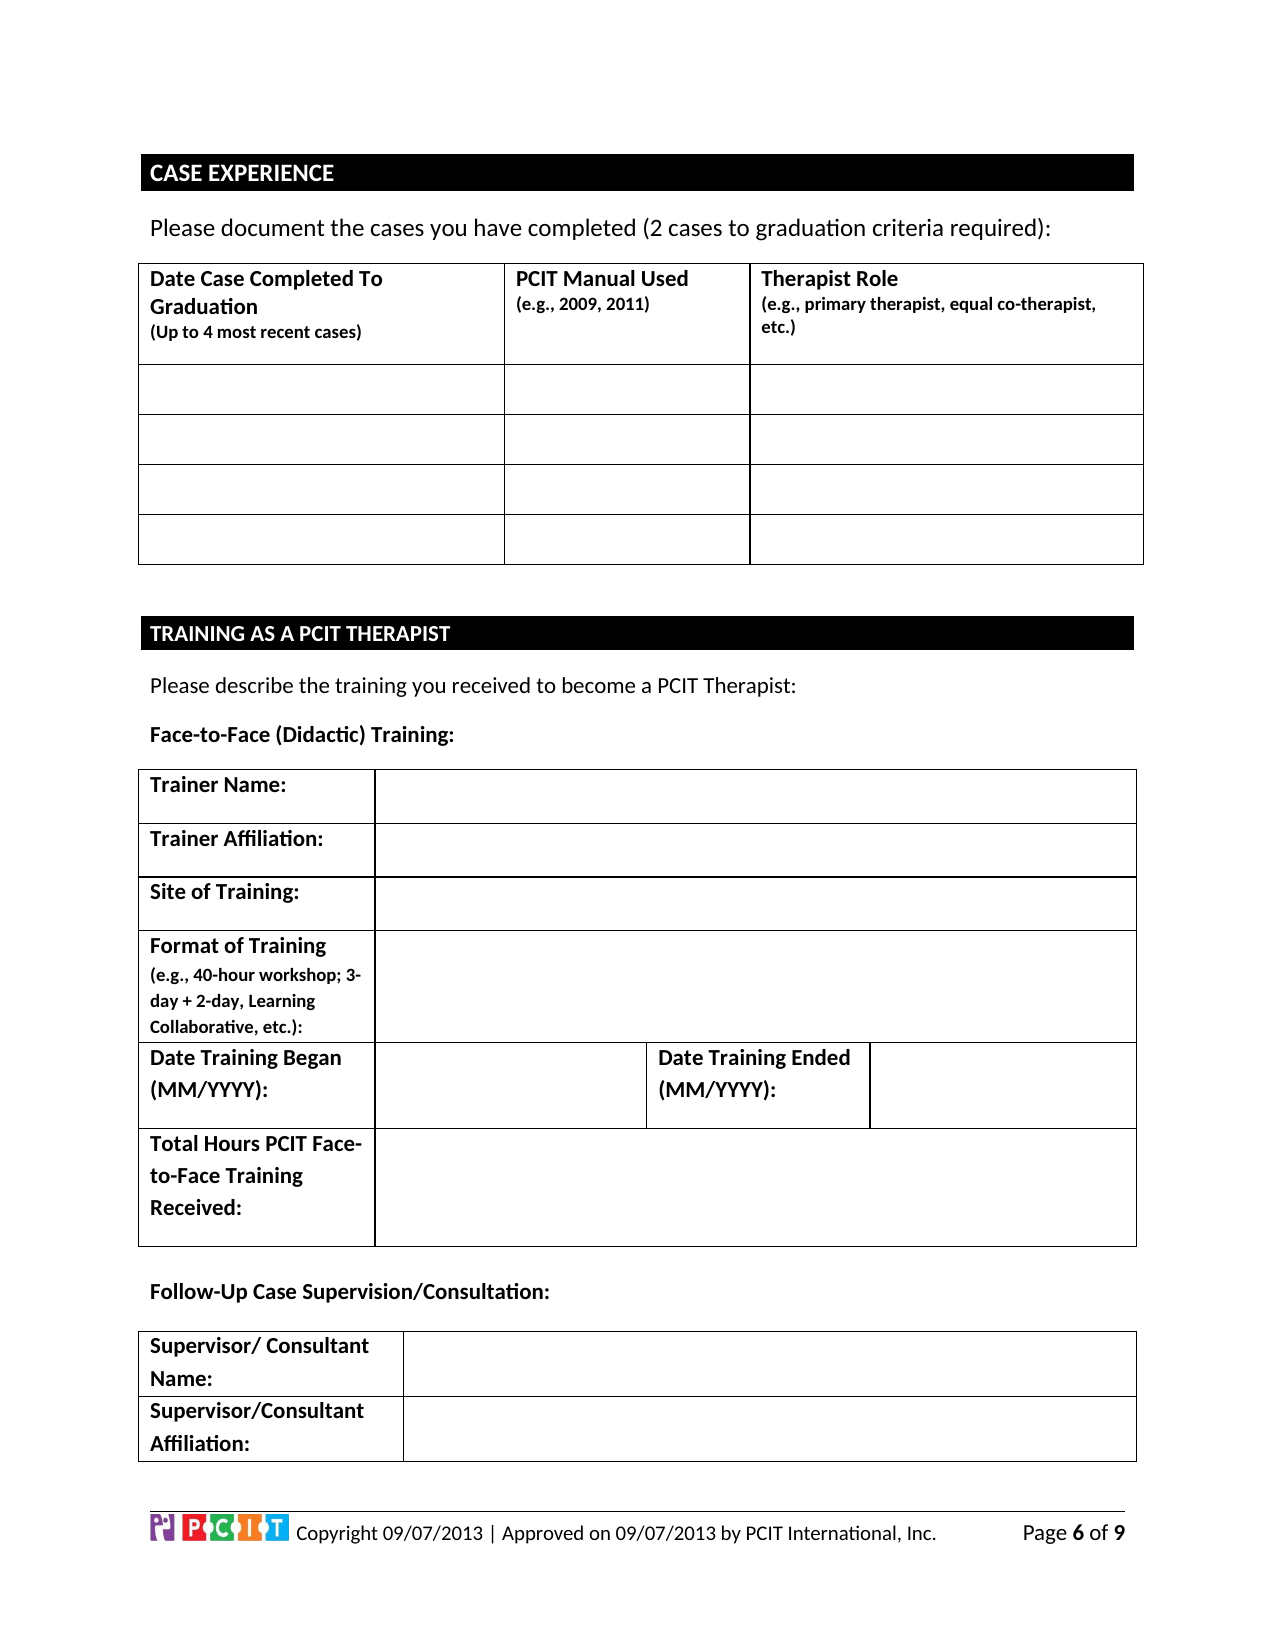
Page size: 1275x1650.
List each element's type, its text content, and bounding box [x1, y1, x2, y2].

table_cell [376, 1043, 646, 1128]
table_cell [751, 465, 1143, 514]
text TRAINING AS A PCIT THERAPIST [142, 617, 1133, 649]
table_cell [139, 465, 504, 514]
table_cell Total Hours PCIT Face-to-Face Training Received: [139, 1129, 374, 1246]
table_cell Site of Training: [139, 878, 374, 930]
table_cell [376, 931, 1136, 1042]
table_cell Supervisor/Consultant Affiliation: [139, 1397, 403, 1461]
table_header PCIT Manual Used (e.g., 2009, 2011) [505, 264, 749, 364]
table_cell [751, 365, 1143, 414]
table_cell [376, 824, 1136, 876]
picture [150, 1514, 269, 1541]
table_cell Trainer Affiliation: [139, 824, 374, 876]
table_header Date Case Completed To Graduation (Up to 4 most recent cases) [139, 264, 504, 364]
table_header [404, 1332, 1136, 1396]
text CASE EXPERIENCE [142, 155, 1133, 190]
table_cell [139, 415, 504, 464]
table_cell [139, 365, 504, 414]
table_cell [376, 878, 1136, 930]
table_header Trainer Name: [139, 770, 374, 823]
table_cell [751, 415, 1143, 464]
text Please document the cases you have completed (2 cases to graduation criteria required): [150, 212, 1125, 242]
table_cell [871, 1043, 1136, 1128]
table_cell Format of Training (e.g., 40-hour workshop; 3-day + 2-day, Learning Collaborative, etc.): [139, 931, 374, 1042]
table_cell [505, 415, 749, 464]
table_cell [505, 515, 749, 564]
picture [271, 1519, 283, 1537]
table_cell [139, 515, 504, 564]
table_cell Date Training Ended (MM/YYYY): [647, 1043, 869, 1128]
table_cell [505, 365, 749, 414]
list Follow-Up Case Supervision/Consultation: [150, 1277, 1125, 1306]
table_header Therapist Role (e.g., primary therapist, equal co-therapist, etc.) [751, 264, 1143, 364]
table_header Supervisor/ Consultant Name: [139, 1332, 403, 1396]
table_cell [505, 465, 749, 514]
text Face-to-Face (Didactic) Training: [150, 720, 1125, 748]
table_cell Date Training Began (MM/YYYY): [139, 1043, 374, 1128]
table_header [376, 770, 1136, 823]
text Please describe the training you received to become a PCIT Therapist: [150, 671, 1125, 699]
table_cell [751, 515, 1143, 564]
table_cell [404, 1397, 1136, 1461]
table_cell [376, 1129, 1136, 1246]
